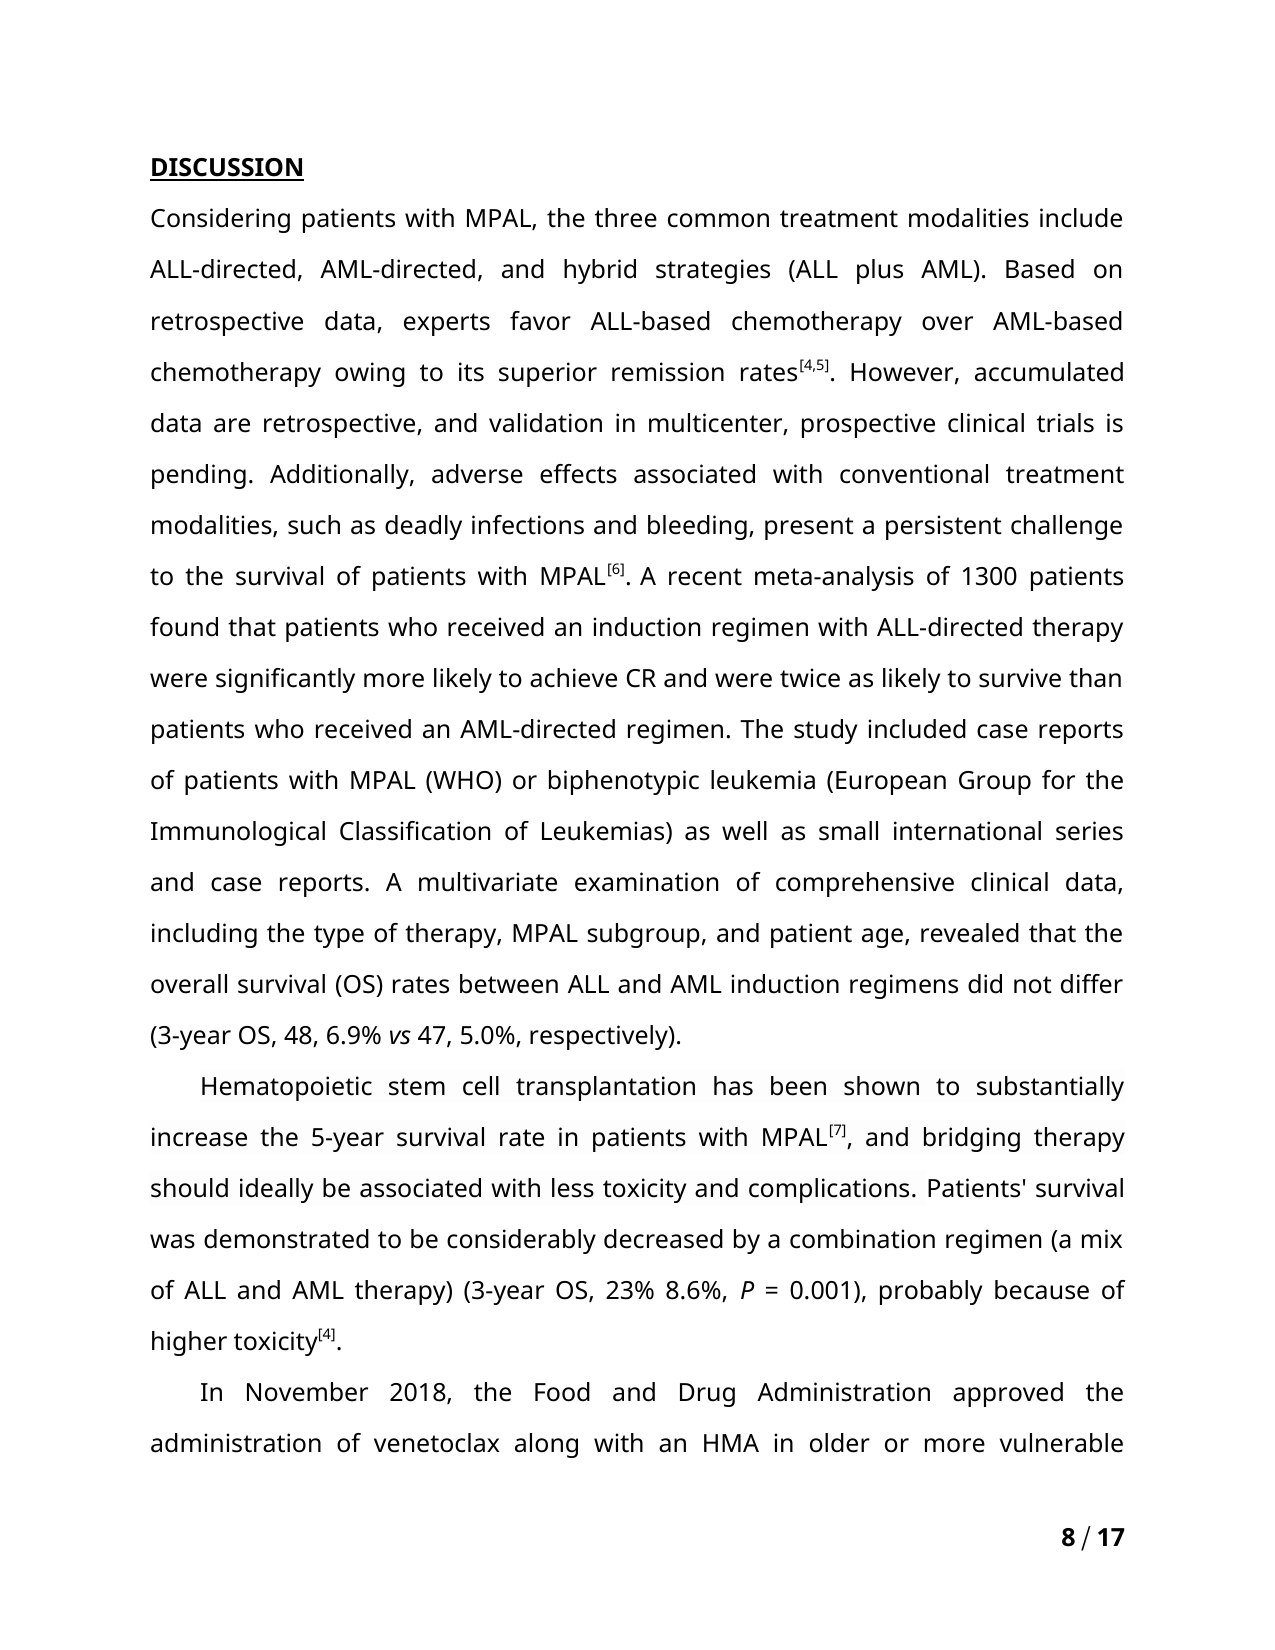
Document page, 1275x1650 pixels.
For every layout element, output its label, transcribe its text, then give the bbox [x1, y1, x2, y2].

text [150, 1375, 1125, 1460]
text Considering patients with MPAL, the three common treatment modalities include ALL-directed, AML-directed, and hybrid strategies (ALL plus AML). Based on retrospective data, experts favor ALL-based chemotherapy over AML-based chemotherapy owing to its superior remission rates[4,5]. However, accumulated data are retrospective, and validation in multicenter, prospective clinical trials is pending. Additionally, adverse effects associated with conventional treatment modalities, such as deadly infections and bleeding, present a persistent challenge to the survival of patients with MPAL[6]. A recent meta-analysis of 1300 patients found that patients who received an induction regimen with ALL-directed therapy were significantly more likely to achieve CR and were twice as likely to survive than patients who received an AML-directed regimen. The study included case reports of patients with MPAL (WHO) or biphenotypic leukemia (European Group for the Immunological Classification of Leukemias) as well as small international series and case reports. A multivariate examination of comprehensive clinical data, including the type of therapy, MPAL subgroup, and patient age, revealed that the overall survival (OS) rates between ALL and AML induction regimens did not differ (3-year OS, 48, 6.9% vs 47, 5.0%, respectively). [150, 201, 1125, 1052]
text DISCUSSION [150, 150, 1125, 184]
text Hematopoietic stem cell transplantation has been shown to substantially increase the 5-year survival rate in patients with MPAL[7], and bridging therapy should ideally be associated with less toxicity and complications. Patients' survival was demonstrated to be considerably decreased by a combination regimen (a mix of ALL and AML therapy) (3-year OS, 23% 8.6%, P = 0.001), probably because of higher toxicity[4]. [150, 1069, 1125, 1358]
